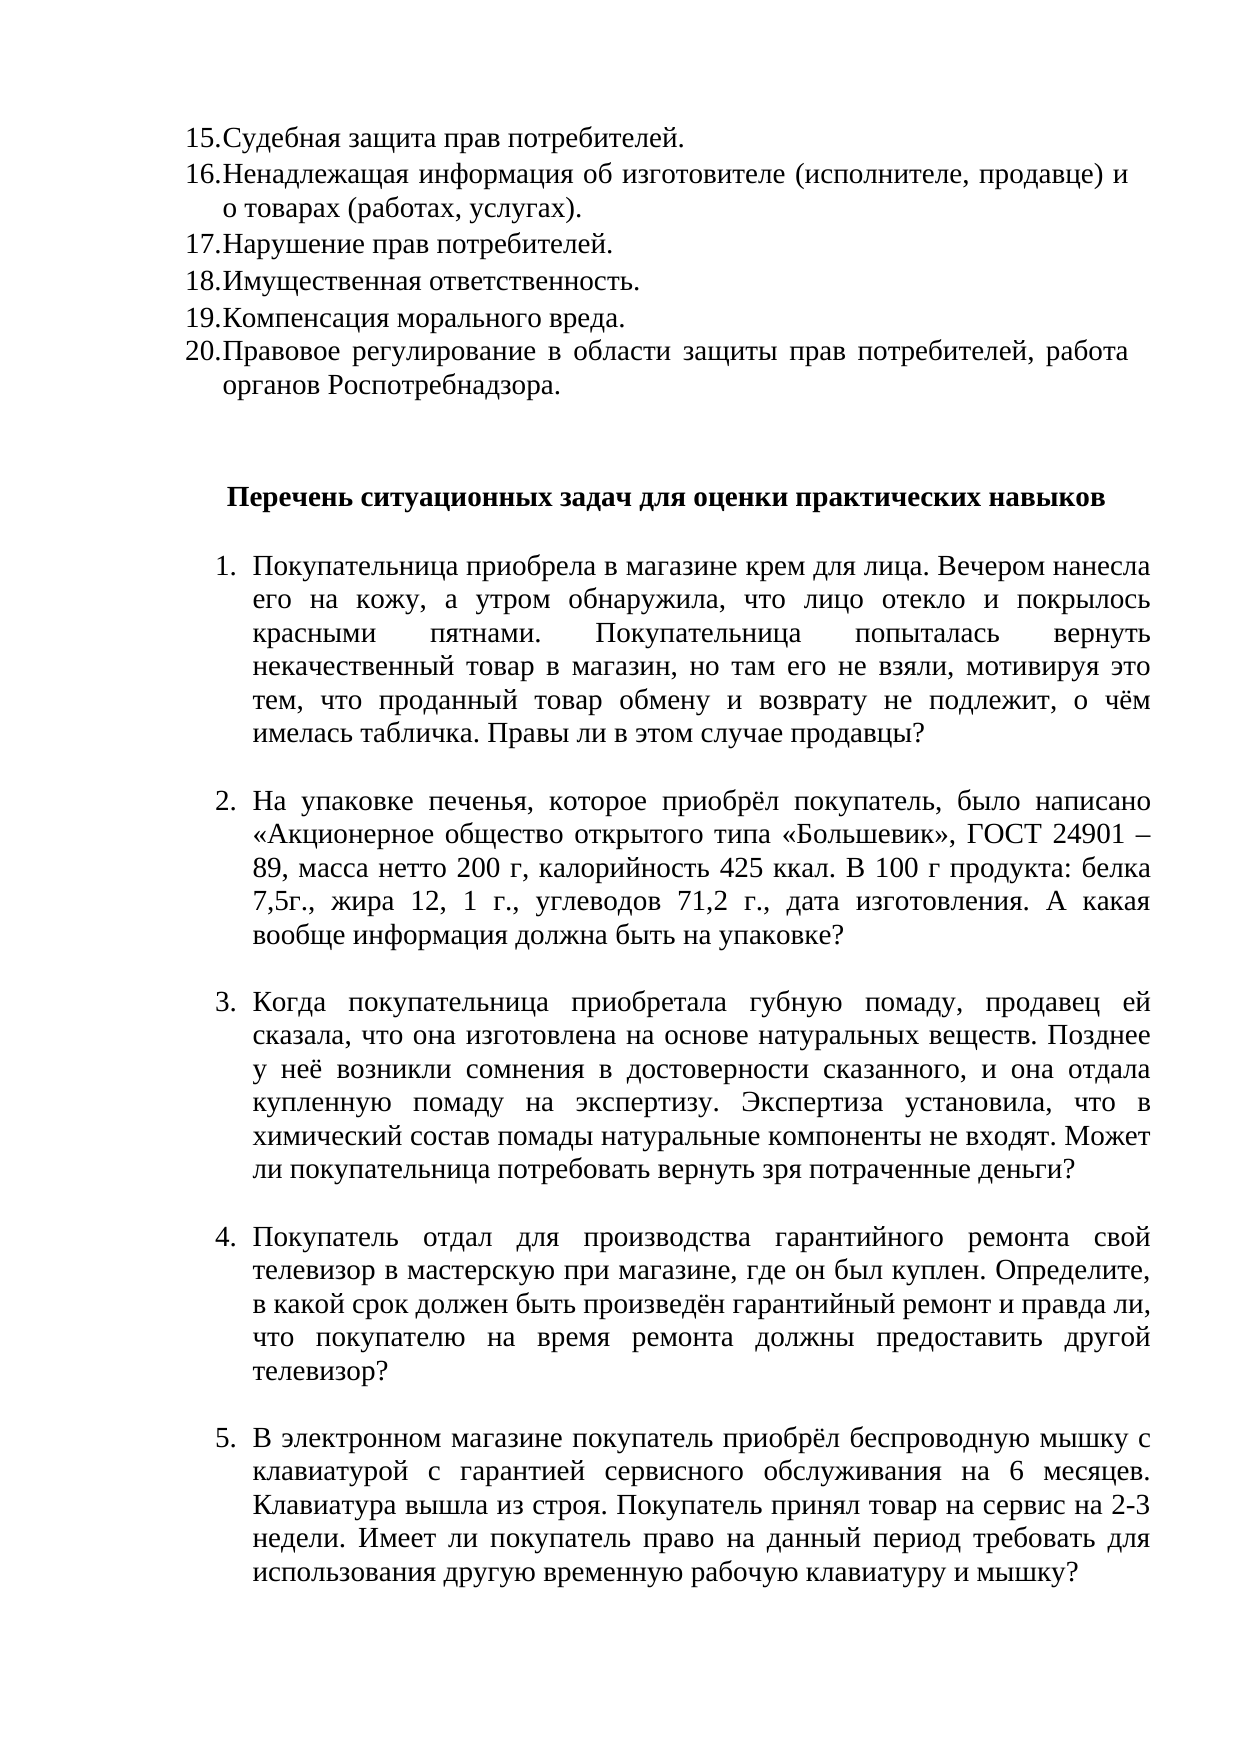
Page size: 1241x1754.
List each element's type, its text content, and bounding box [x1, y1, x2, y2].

list Покупательница приобрела в магазине крем для лица. Вечером нанесла его на кожу, а утром обнаружила, что лицо отекло и покрылось красными пятнами. Покупательница попыталась вернуть некачественный товар в магазин, но там его не взяли, мотивируя это тем, что проданный товар обмену и возврату не подлежит, о чём имелась табличка. Правы ли в этом случае продавцы? [215, 548, 1152, 749]
table_cell Судебная защита прав потребителей. [177, 118, 1137, 155]
list На упаковке печенья, которое приобрёл покупатель, было написано «Акционерное общество открытого типа «Большевик», ГОСТ 24901 – 89, масса нетто 200 г, калорийность 425 ккал. В 100 г продукта: белка 7,5г., жира 12, 1 г., углеводов 71,2 г., дата изготовления. А какая вообще информация должна быть на упаковке? [215, 783, 1152, 950]
table_cell Компенсация морального вреда. Правовое регулирование в области защиты прав потребителей, работа органов Роспотребнадзора. [177, 298, 1137, 402]
list В электронном магазине покупатель приобрёл беспроводную мышку с клавиатурой с гарантией сервисного обслуживания на 6 месяцев. Клавиатура вышла из строя. Покупатель принял товар на сервис на 2-3 недели. Имеет ли покупатель право на данный период требовать для использования другую временную рабочую клавиатуру и мышку? [215, 1420, 1152, 1588]
list Покупатель отдал для производства гарантийного ремонта свой телевизор в мастерскую при магазине, где он был куплен. Определите, в какой срок должен быть произведён гарантийный ремонт и правда ли, что покупателю на время ремонта должны предоставить другой телевизор? [215, 1219, 1152, 1386]
table_cell Имущественная ответственность. [177, 262, 1137, 298]
table_cell Нарушение прав потребителей. [177, 225, 1137, 262]
table_cell Ненадлежащая информация об изготовителе (исполнителе, продавце) и о товарах (работах, услугах). [177, 155, 1137, 225]
text Перечень ситуационных задач для оценки практических навыков [227, 479, 1152, 512]
list Когда покупательница приобретала губную помаду, продавец ей сказала, что она изготовлена на основе натуральных веществ. Позднее у неё возникли сомнения в достоверности сказанного, и она отдала купленную помаду на экспертизу. Экспертиза установила, что в химический состав помады натуральные компоненты не входят. Может ли покупательница потребовать вернуть зря потраченные деньги? [215, 984, 1152, 1185]
